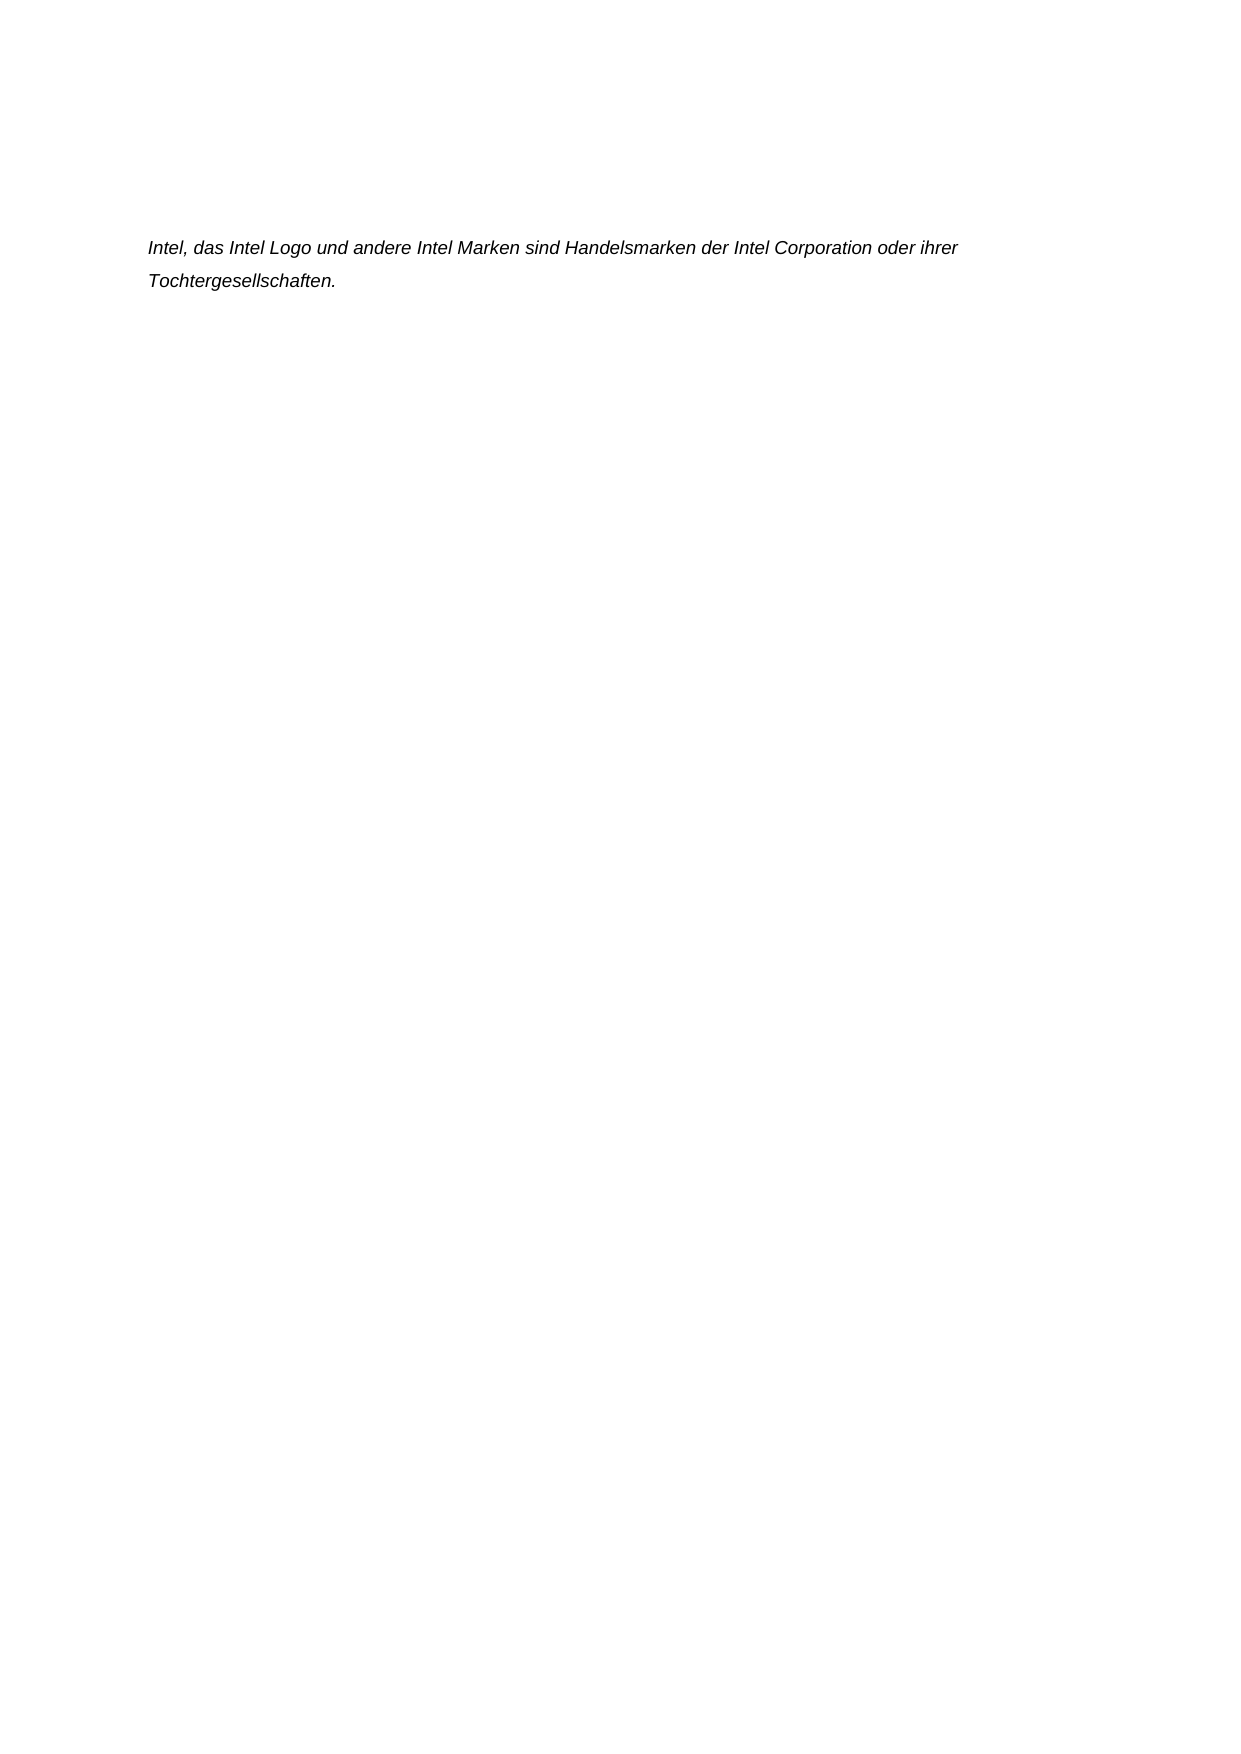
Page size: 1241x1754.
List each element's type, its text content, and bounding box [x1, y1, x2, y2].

text Intel, das Intel Logo und andere Intel Marken sind Handelsmarken der Intel Corporation oder ihrer Tochtergesellschaften. [148, 237, 1063, 291]
